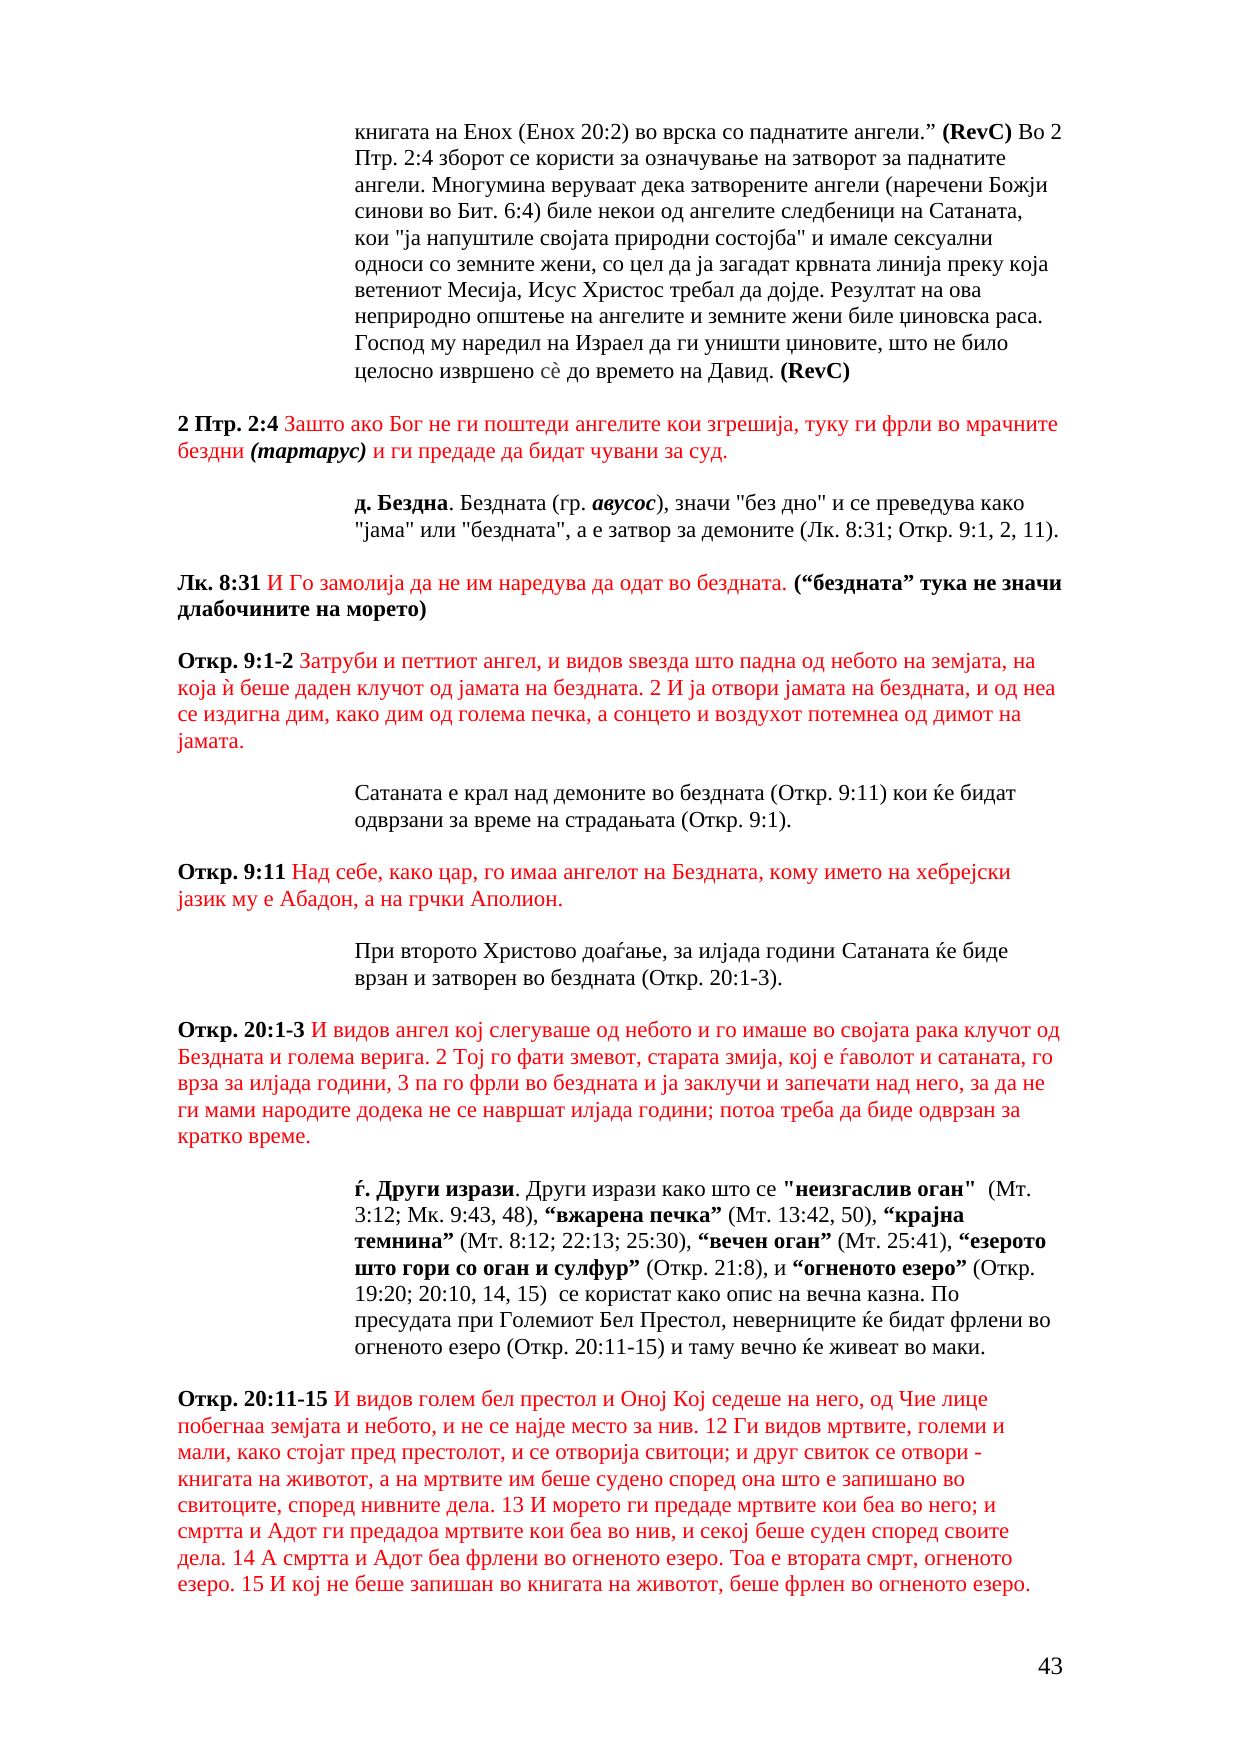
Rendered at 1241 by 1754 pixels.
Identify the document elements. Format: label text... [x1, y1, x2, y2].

text ѓ. Други изрази. Други изрази како што се "неизгаслив оган" (Мт. 3:12; Мк. 9:43, 48), “вжарена печка” (Мт. 13:42, 50), “крајна темнина” (Мт. 8:12; 22:13; 25:30), “вечен оган” (Мт. 25:41), “езерото што гори со оган и сулфур” (Откр. 21:8), и “огненото езеро” (Откр. 19:20; 20:10, 14, 15) се користат како опис на вечна казна. По пресудата при Големиот Бел Престол, неверниците ќе бидат фрлени во огненото езеро (Откр. 20:11-15) и таму вечно ќе живеат во маки. [354, 1175, 1063, 1359]
text Лк. 8:31 И Го замолија да не им наредува да одат во бездната. (“бездната” тука не значи длабочините на морето) [177, 568, 1063, 621]
text Откр. 20:1-3 И видов ангел кој слегуваше од небото и го имаше во својата рака клучот од Бездната и голема верига. 2 Тој го фати змевот, старата змија, кој е ѓаволот и сатаната, го врза за илјада години, 3 па го фрли во бездната и ја заклучи и запечати над него, за да не ги мами народите додека не се навршат илјада години; потоа треба да биде одврзан за кратко време. [177, 1017, 1063, 1148]
text 2 Птр. 2:4 Зашто ако Бог не ги поштеди ангелите кои згрешија, туку ги фрли во мрачните бездни (тартарус) и ги предаде да бидат чувани за суд. [177, 410, 1063, 463]
text Откр. 9:1-2 Затруби и петтиот ангел, и видов ѕвезда што падна од небото на земјата, на која ѝ беше даден клучот од јамата на бездната. 2 И ја отвори јамата на бездната, и од неа се издигна дим, како дим од голема печка, а сонцето и воздухот потемнеа од димот на јамата. [177, 648, 1063, 753]
text д. Бездна. Бездната (гр. авусос), значи "без дно" и се преведува како "јама" или "бездната", а е затвор за демоните (Лк. 8:31; Откр. 9:1, 2, 11). [354, 489, 1063, 542]
text Сатаната е крал над демоните во бездната (Откр. 9:11) кои ќе бидат одврзани за време на страдањата (Откр. 9:1). [354, 779, 1063, 832]
text Откр. 20:11-15 И видов голем бел престол и Оној Кој седеше на него, од Чие лице побегнаа земјата и небото, и не се најде место за нив. 12 Ги видов мртвите, големи и мали, како стојат пред престолот, и се отворија свитоци; и друг свиток се отвори - книгата на животот, а на мртвите им беше судено според она што е запишано во свитоците, според нивните дела. 13 И морето ги предаде мртвите кои беа во него; и смртта и Адот ги предадоа мртвите кои беа во нив, и секој беше суден според своите дела. 14 А смртта и Адот беа фрлени во огненото езеро. Тоа е втората смрт, огненото езеро. 15 И кој не беше запишан во книгата на животот, беше фрлен во огненото езеро. [177, 1386, 1063, 1596]
text Откр. 9:11 Над себе, како цар, го имаа ангелот на Бездната, кому името на хебрејски јазик му е Абадон, а на грчки Аполион. [177, 858, 1063, 911]
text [354, 118, 1063, 384]
text При второто Христово доаѓање, за илјада години Сатаната ќе биде врзан и затворен во бездната (Откр. 20:1-3). [354, 937, 1063, 990]
